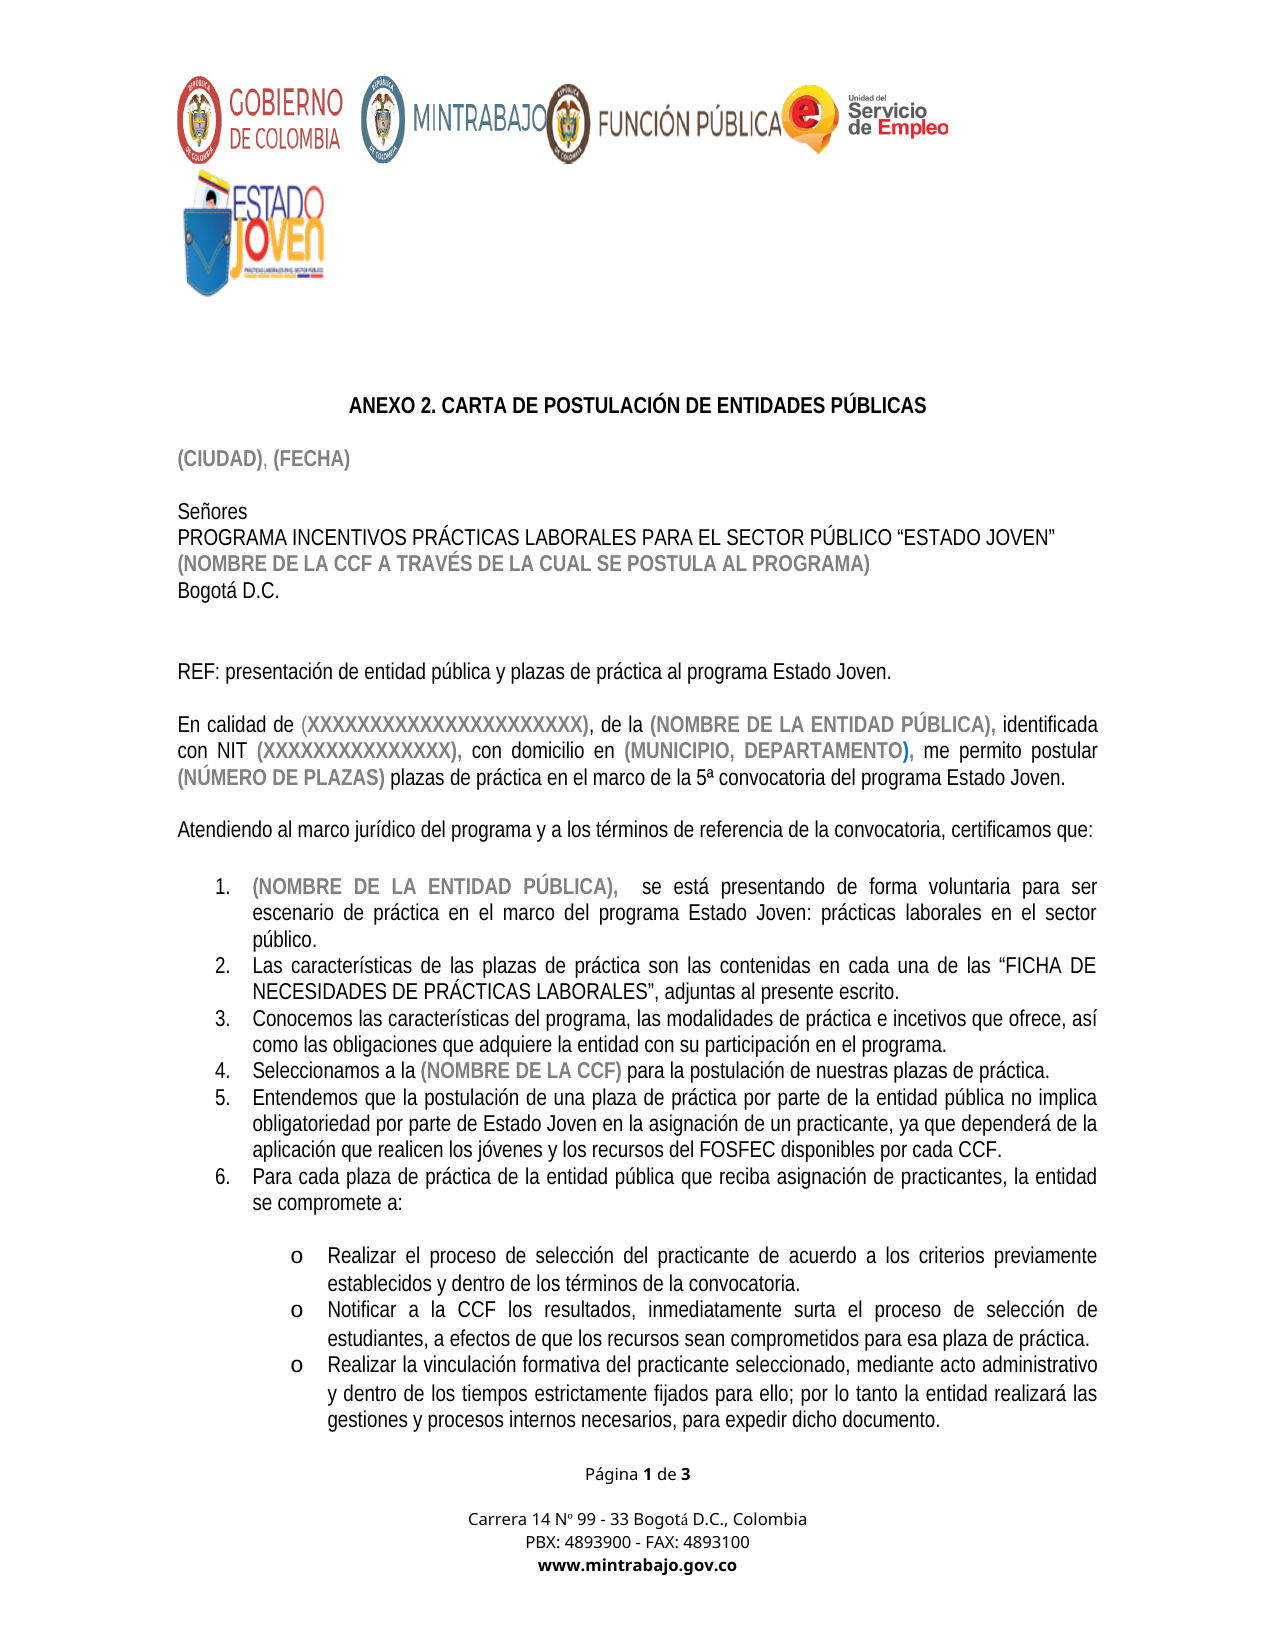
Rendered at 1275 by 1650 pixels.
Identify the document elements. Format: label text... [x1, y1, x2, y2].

text REF: presentación de entidad pública y plazas de práctica al programa Estado Joven. [177, 658, 1098, 684]
text (NOMBRE DE LA CCF A TRAVÉS DE LA CUAL SE POSTULA AL PROGRAMA) [177, 550, 1098, 577]
list (NOMBRE DE LA ENTIDAD PÚBLICA), se está presentando de forma voluntaria para ser escenario de práctica en el marco del programa Estado Joven: prácticas laborales en el sector público. [215, 873, 1098, 952]
text En calidad de (XXXXXXXXXXXXXXXXXXXXXX), de la (NOMBRE DE LA ENTIDAD PÚBLICA), identificada con NIT (XXXXXXXXXXXXXXX), con domicilio en (MUNICIPIO, DEPARTAMENTO), me permito postular (NÚMERO DE PLAZAS) plazas de práctica en el marco de la 5ª convocatoria del programa Estado Joven. [177, 711, 1098, 790]
text Señores [177, 498, 1098, 524]
list Para cada plaza de práctica de la entidad pública que reciba asignación de practicantes, la entidad se compromete a: [215, 1163, 1098, 1215]
subtitle ANEXO 2. CARTA DE POSTULACIÓN DE ENTIDADES PÚBLICAS [177, 392, 1098, 418]
list Entendemos que la postulación de una plaza de práctica por parte de la entidad pública no implica obligatoriedad por parte de Estado Joven en la asignación de un practicante, ya que dependerá de la aplicación que realicen los jóvenes y los recursos del FOSFEC disponibles por cada CCF. [215, 1084, 1098, 1163]
list Notificar a la CCF los resultados, inmediatamente surta el proceso de selección de estudiantes, a efectos de que los recursos sean comprometidos para esa plaza de práctica. [290, 1296, 1098, 1351]
text Atendiendo al marco jurídico del programa y a los términos de referencia de la convocatoria, certificamos que: [177, 816, 1098, 843]
text Bogotá D.C. [177, 577, 1098, 603]
list Realizar la vinculación formativa del practicante seleccionado, mediante acto administrativo y dentro de los tiempos estrictamente fijados para ello; por lo tanto la entidad realizará las gestiones y procesos internos necesarios, para expedir dicho documento. [290, 1351, 1098, 1432]
list Realizar el proceso de selección del practicante de acuerdo a los criterios previamente establecidos y dentro de los términos de la convocatoria. [290, 1242, 1098, 1296]
list Seleccionamos a la (NOMBRE DE LA CCF) para la postulación de nuestras plazas de práctica. [215, 1057, 1098, 1084]
list Conocemos las características del programa, las modalidades de práctica e incetivos que ofrece, así como las obligaciones que adquiere la entidad con su participación en el programa. [215, 1004, 1098, 1057]
picture [177, 73, 949, 304]
text (CIUDAD), (FECHA) [177, 445, 1098, 471]
text PROGRAMA INCENTIVOS PRÁCTICAS LABORALES PARA EL SECTOR PÚBLICO “ESTADO JOVEN” [177, 524, 1098, 550]
list Las características de las plazas de práctica son las contenidas en cada una de las “FICHA DE NECESIDADES DE PRÁCTICAS LABORALES”, adjuntas al presente escrito. [215, 952, 1098, 1004]
